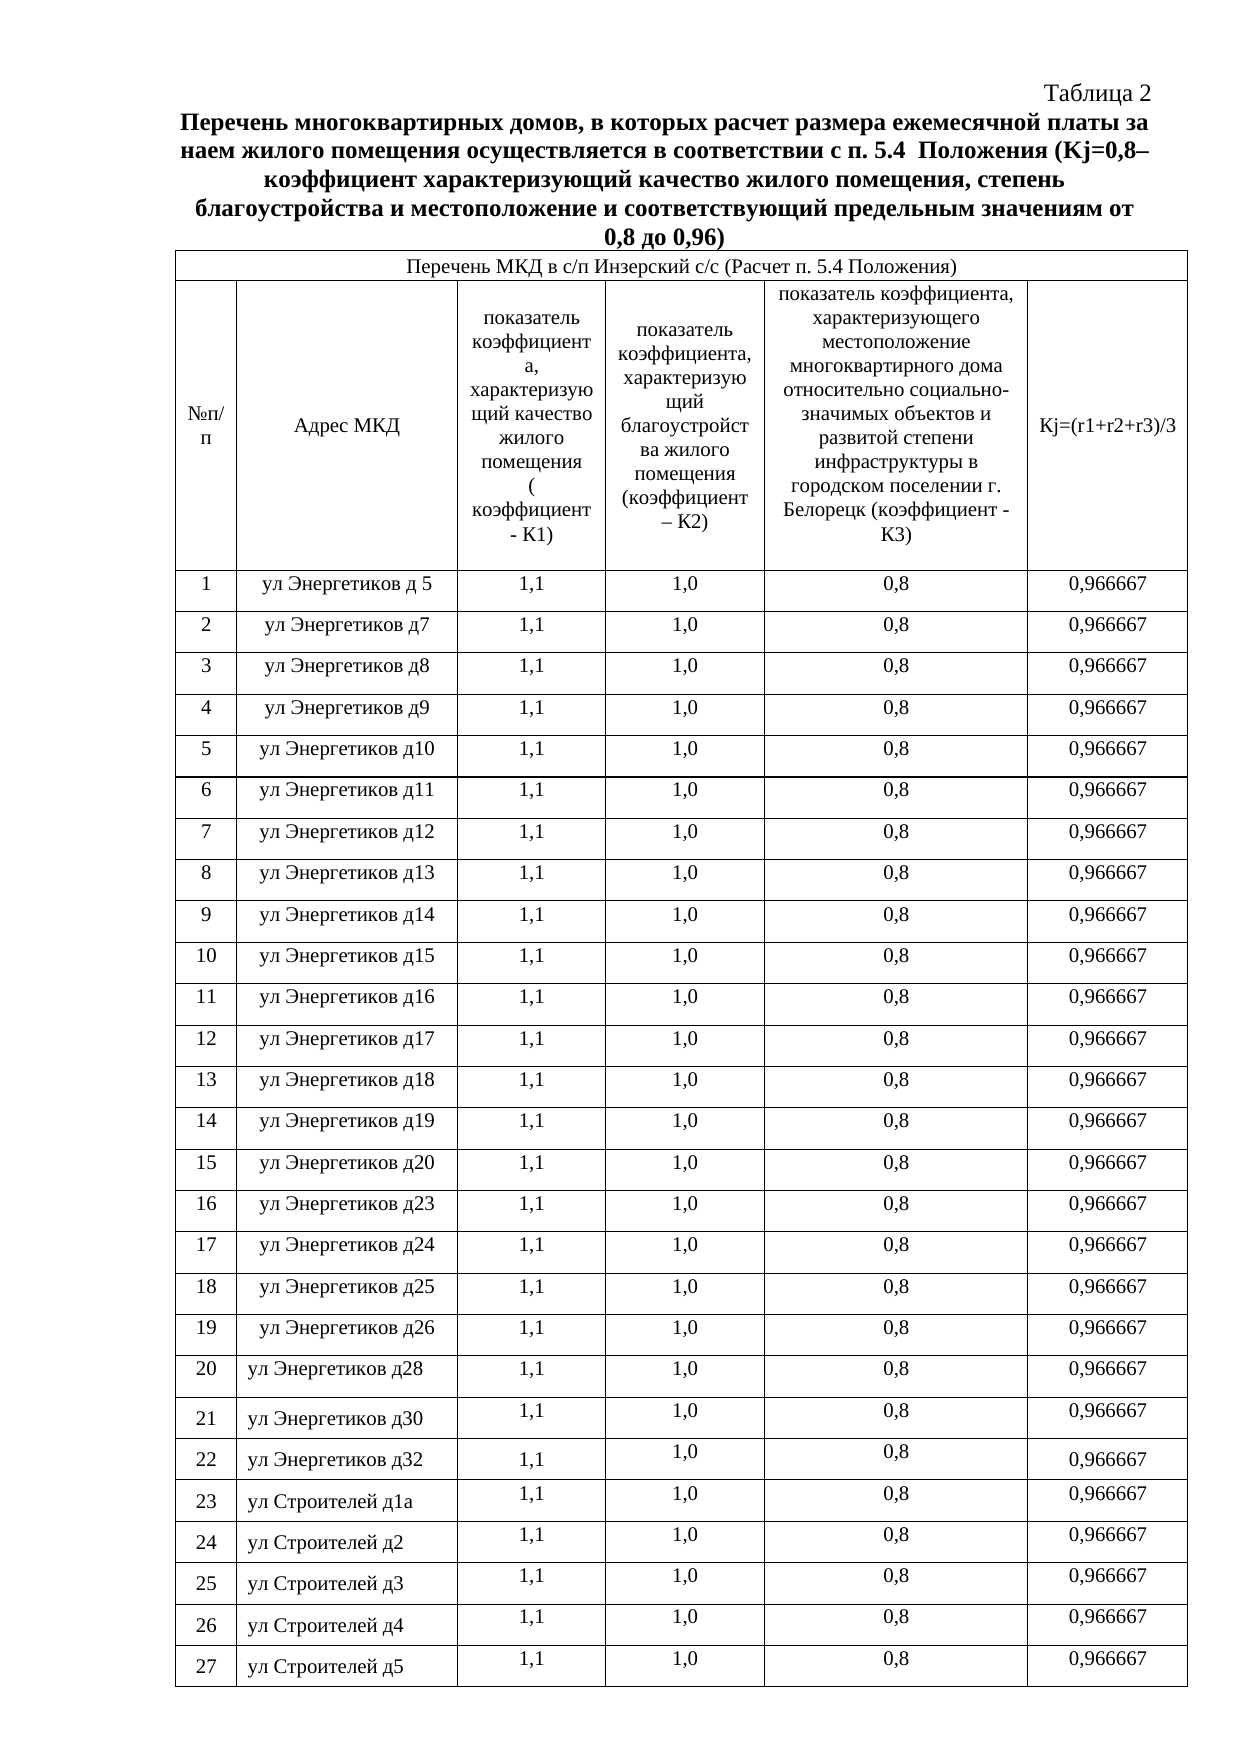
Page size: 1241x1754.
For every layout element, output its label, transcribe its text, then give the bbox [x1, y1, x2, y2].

table_cell ул Энергетиков д25 [237, 1274, 457, 1314]
table_cell 1,0 [606, 612, 764, 652]
table_cell 1,0 [606, 1563, 764, 1603]
table_cell 1,0 [606, 1232, 764, 1273]
table_cell 0,966667 [1028, 778, 1187, 818]
table_cell ул Энергетиков д24 [237, 1232, 457, 1273]
table_cell 0,966667 [1028, 653, 1187, 694]
table_cell 0,966667 [1028, 1522, 1187, 1562]
table_cell 16 [176, 1191, 236, 1231]
table_cell 20 [176, 1356, 236, 1397]
table_cell 12 [176, 1026, 236, 1066]
table_cell показатель коэффициента, характеризующего местоположение многоквартирного дома относительно социально-значимых объектов и развитой степени инфраструктуры в городском поселении г. Белорецк (коэффициент - К3) [765, 281, 1027, 569]
table_cell 1,1 [458, 653, 605, 694]
table_cell 0,8 [765, 736, 1027, 776]
table_cell ул Энергетиков д 5 [237, 571, 457, 611]
table_cell 0,966667 [1028, 984, 1187, 1024]
text Перечень многоквартирных домов, в которых расчет размера ежемесячной платы за наем жилого помещения осуществляется в соответствии с п. 5.4 Положения (Kj=0,8– коэффициент характеризующий качество жилого помещения, степень благоустройства и местоположение и соответствующий предельным значениям от 0,8 до 0,96) [177, 107, 1152, 250]
table_cell ул Строителей д1а [237, 1480, 457, 1521]
table_cell 0,966667 [1028, 736, 1187, 776]
table_cell 1,0 [606, 571, 764, 611]
table_cell 1,0 [606, 1439, 764, 1479]
table_cell 0,8 [765, 1191, 1027, 1231]
table_cell 2 [176, 612, 236, 652]
table_cell ул Строителей д5 [237, 1646, 457, 1686]
table_cell 1,0 [606, 778, 764, 818]
table_cell 8 [176, 860, 236, 900]
table_cell 9 [176, 901, 236, 942]
table_cell 1,1 [458, 1315, 605, 1355]
table_cell ул Энергетиков д23 [237, 1191, 457, 1231]
table_cell 1,0 [606, 1026, 764, 1066]
table_cell 0,966667 [1028, 695, 1187, 735]
table_cell 17 [176, 1232, 236, 1273]
table_cell 1,0 [606, 736, 764, 776]
table_cell 1,1 [458, 1232, 605, 1273]
table_cell 0,966667 [1028, 1646, 1187, 1686]
table_cell 1,1 [458, 612, 605, 652]
table_cell 0,8 [765, 653, 1027, 694]
table_cell 0,8 [765, 695, 1027, 735]
table_cell 4 [176, 695, 236, 735]
table_cell 1,1 [458, 1356, 605, 1397]
table_cell 1,1 [458, 1480, 605, 1521]
table_cell 23 [176, 1480, 236, 1521]
table_cell 19 [176, 1315, 236, 1355]
table_cell показатель коэффициента, характеризующий благоустройства жилого помещения (коэффициент – К2) [606, 281, 764, 569]
table_cell ул Строителей д4 [237, 1605, 457, 1645]
table_cell ул Энергетиков д8 [237, 653, 457, 694]
table_cell 1,0 [606, 653, 764, 694]
table_cell ул Энергетиков д28 [237, 1356, 457, 1397]
table_cell 0,8 [765, 1522, 1027, 1562]
table_cell 5 [176, 736, 236, 776]
table_cell 0,8 [765, 1108, 1027, 1148]
table_header Перечень МКД в с/п Инзерский с/с (Расчет п. 5.4 Положения) [176, 251, 1187, 280]
table_cell 0,966667 [1028, 1398, 1187, 1438]
table_cell 0,966667 [1028, 860, 1187, 900]
table_cell 1,1 [458, 695, 605, 735]
table_cell 0,8 [765, 1150, 1027, 1190]
table_cell 0,8 [765, 571, 1027, 611]
table_cell 1,1 [458, 778, 605, 818]
table_cell 1,0 [606, 984, 764, 1024]
table_cell 0,966667 [1028, 1191, 1187, 1231]
table_cell ул Энергетиков д10 [237, 736, 457, 776]
table_cell показатель коэффициента, характеризующий качество жилого помещения (коэффициент - К1) [458, 281, 605, 569]
table_cell ул Энергетиков д13 [237, 860, 457, 900]
table_cell 1,1 [458, 819, 605, 859]
table_cell 1,0 [606, 1274, 764, 1314]
table_cell ул Энергетиков д26 [237, 1315, 457, 1355]
table_cell 1,1 [458, 1150, 605, 1190]
table_cell Адрес МКД [237, 281, 457, 569]
table_cell 1,0 [606, 1067, 764, 1107]
table_cell 1,0 [606, 819, 764, 859]
table_cell 0,966667 [1028, 1274, 1187, 1314]
table_cell 0,966667 [1028, 612, 1187, 652]
table_cell 0,8 [765, 1067, 1027, 1107]
table_cell 1,0 [606, 901, 764, 942]
table_cell 21 [176, 1398, 236, 1438]
table_cell ул Энергетиков д7 [237, 612, 457, 652]
table_cell ул Энергетиков д18 [237, 1067, 457, 1107]
table_cell 0,8 [765, 1315, 1027, 1355]
table_cell ул Энергетиков д12 [237, 819, 457, 859]
table_cell 0,966667 [1028, 1232, 1187, 1273]
table_cell 1,1 [458, 1646, 605, 1686]
table_cell 1,1 [458, 736, 605, 776]
table_cell 0,966667 [1028, 1480, 1187, 1521]
table_cell 0,966667 [1028, 1108, 1187, 1148]
table_cell 1,1 [458, 1067, 605, 1107]
table_cell 0,8 [765, 1274, 1027, 1314]
table_cell 0,966667 [1028, 1026, 1187, 1066]
table_cell 1,1 [458, 1026, 605, 1066]
table_cell 1,0 [606, 943, 764, 983]
table_cell ул Энергетиков д19 [237, 1108, 457, 1148]
table_cell 1,0 [606, 1398, 764, 1438]
table_cell 0,8 [765, 860, 1027, 900]
table_cell ул Энергетиков д16 [237, 984, 457, 1024]
table_cell 0,966667 [1028, 1439, 1187, 1479]
table_cell 1,1 [458, 1439, 605, 1479]
table_cell 1,1 [458, 571, 605, 611]
table_cell 0,8 [765, 612, 1027, 652]
table_cell 1,1 [458, 860, 605, 900]
table_cell ул Энергетиков д32 [237, 1439, 457, 1479]
table_cell 0,8 [765, 778, 1027, 818]
table_cell 0,966667 [1028, 1067, 1187, 1107]
table_cell 1,0 [606, 1646, 764, 1686]
table_cell ул Энергетиков д14 [237, 901, 457, 942]
text Таблица 2 [177, 78, 1152, 107]
table_cell 0,966667 [1028, 1563, 1187, 1603]
table_cell ул Энергетиков д17 [237, 1026, 457, 1066]
table_cell 1,1 [458, 1274, 605, 1314]
table_cell 11 [176, 984, 236, 1024]
table_cell 0,8 [765, 1480, 1027, 1521]
table_cell 27 [176, 1646, 236, 1686]
table_cell 1,1 [458, 901, 605, 942]
table_cell 0,8 [765, 1563, 1027, 1603]
table_cell 1 [176, 571, 236, 611]
table_cell 1,1 [458, 1563, 605, 1603]
table_cell 10 [176, 943, 236, 983]
table_cell 0,966667 [1028, 1356, 1187, 1397]
table_cell 6 [176, 778, 236, 818]
table_cell 1,0 [606, 1150, 764, 1190]
table_cell 18 [176, 1274, 236, 1314]
table_cell 7 [176, 819, 236, 859]
table_cell 1,1 [458, 943, 605, 983]
table_cell 1,0 [606, 1191, 764, 1231]
table_cell 0,8 [765, 1605, 1027, 1645]
table_cell ул Энергетиков д9 [237, 695, 457, 735]
table_cell 0,966667 [1028, 943, 1187, 983]
table_cell 1,0 [606, 1356, 764, 1397]
table_cell Кj=(r1+r2+r3)/3 [1028, 281, 1187, 569]
table_cell 1,1 [458, 1398, 605, 1438]
table_cell ул Энергетиков д30 [237, 1398, 457, 1438]
table_cell 0,966667 [1028, 1150, 1187, 1190]
table_cell №п/п [176, 281, 236, 569]
table_cell 22 [176, 1439, 236, 1479]
table_cell 0,8 [765, 943, 1027, 983]
table_cell 0,8 [765, 1232, 1027, 1273]
table_cell 1,0 [606, 860, 764, 900]
table_cell 1,1 [458, 1522, 605, 1562]
table_cell 0,966667 [1028, 901, 1187, 942]
table_cell 0,8 [765, 901, 1027, 942]
table_cell 1,0 [606, 1315, 764, 1355]
table_cell 1,1 [458, 984, 605, 1024]
table_cell 0,8 [765, 984, 1027, 1024]
table_cell 0,8 [765, 1026, 1027, 1066]
table_cell 13 [176, 1067, 236, 1107]
table_cell 24 [176, 1522, 236, 1562]
table_cell 1,0 [606, 695, 764, 735]
table_cell 0,8 [765, 819, 1027, 859]
table_cell 1,0 [606, 1605, 764, 1645]
table_cell 0,966667 [1028, 571, 1187, 611]
table_cell 0,966667 [1028, 819, 1187, 859]
table_cell 0,8 [765, 1356, 1027, 1397]
table_cell ул Строителей д2 [237, 1522, 457, 1562]
table_cell 3 [176, 653, 236, 694]
table_cell 0,8 [765, 1646, 1027, 1686]
table_cell 0,8 [765, 1439, 1027, 1479]
table_cell 26 [176, 1605, 236, 1645]
table_cell 1,1 [458, 1108, 605, 1148]
table_cell ул Энергетиков д15 [237, 943, 457, 983]
table_cell 14 [176, 1108, 236, 1148]
table_cell 1,0 [606, 1480, 764, 1521]
table_cell ул Строителей д3 [237, 1563, 457, 1603]
table_cell 1,1 [458, 1191, 605, 1231]
table_cell 15 [176, 1150, 236, 1190]
table_cell 0,8 [765, 1398, 1027, 1438]
table_cell 25 [176, 1563, 236, 1603]
table_cell 1,0 [606, 1108, 764, 1148]
table_cell 0,966667 [1028, 1315, 1187, 1355]
table_cell ул Энергетиков д20 [237, 1150, 457, 1190]
table_cell 1,1 [458, 1605, 605, 1645]
table_cell ул Энергетиков д11 [237, 778, 457, 818]
table_cell 1,0 [606, 1522, 764, 1562]
table_cell 0,966667 [1028, 1605, 1187, 1645]
